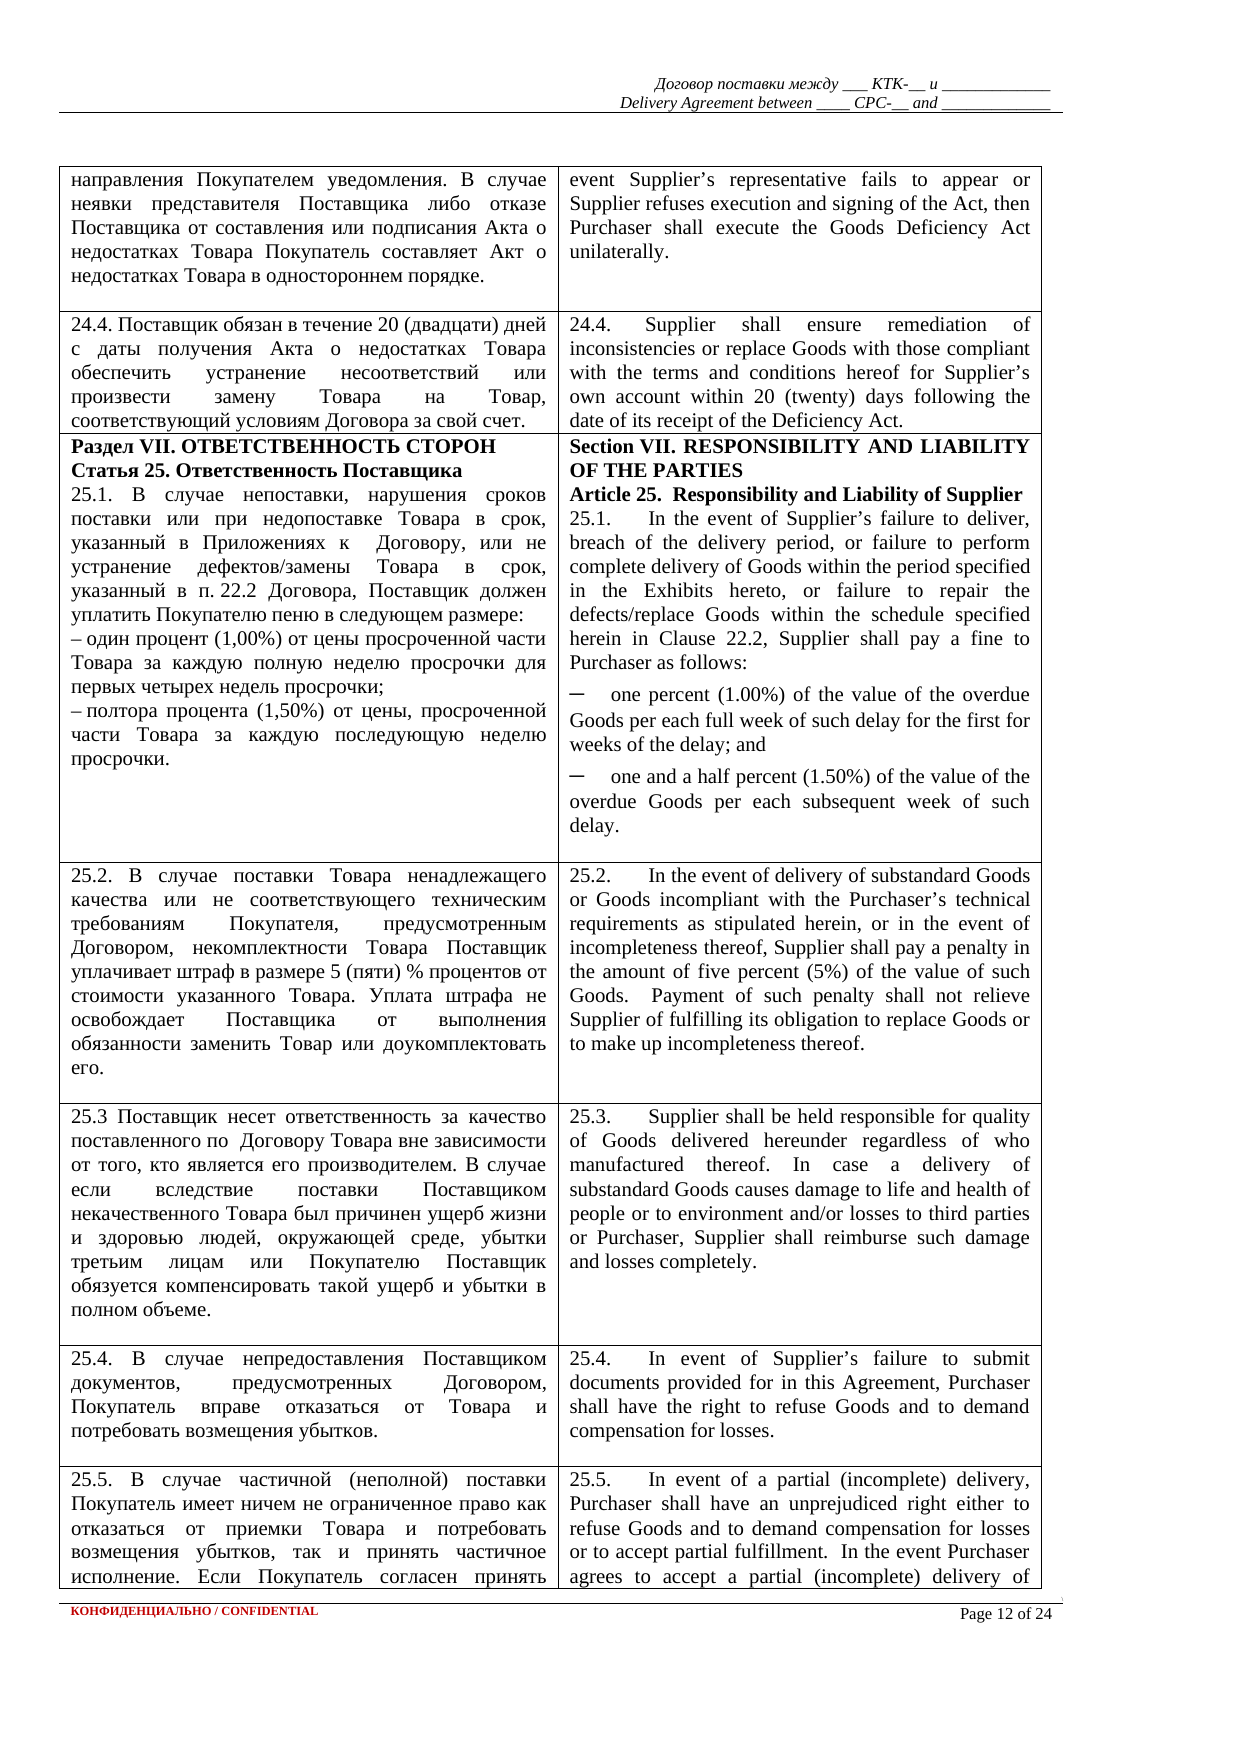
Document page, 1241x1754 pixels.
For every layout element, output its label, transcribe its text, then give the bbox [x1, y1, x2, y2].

table_cell In the event of delivery of substandard Goods or Goods incompliant with the Purchaser’s technical requirements as stipulated herein, or in the event of incompleteness thereof, Supplier shall pay a penalty in the amount of five percent (5%) of the value of such Goods. Payment of such penalty shall not relieve Supplier of fulfilling its obligation to replace Goods or to make up incompleteness thereof. [559, 863, 1041, 1103]
table_cell Раздел VII. ОТВЕТСТВЕННОСТЬ СТОРОН Статья 25. Ответственность Поставщика 25.1. В случае непоставки, нарушения сроков поставки или при недопоставке Товара в срок, указанный в Приложениях к Договору, или не устранение дефектов/замены Товара в срок, указанный в п. 22.2 Договора, Поставщик должен уплатить Покупателю пеню в следующем размере: – один процент (1,00%) от цены просроченной части Товара за каждую полную неделю просрочки для первых четырех недель просрочки; – полтора процента (1,50%) от цены, просроченной части Товара за каждую последующую неделю просрочки. [60, 434, 558, 862]
table_cell In event of Supplier’s failure to submit documents provided for in this Agreement, Purchaser shall have the right to refuse Goods and to demand compensation for losses. [559, 1346, 1041, 1466]
table_cell Supplier shall be held responsible for quality of Goods delivered hereunder regardless of who manufactured thereof. In case a delivery of substandard Goods causes damage to life and health of people or to environment and/or losses to third parties or Purchaser, Supplier shall reimburse such damage and losses completely. [559, 1104, 1041, 1345]
table_cell 25.2. В случае поставки Товара ненадлежащего качества или не соответствующего техническим требованиям Покупателя, предусмотренным Договором, некомплектности Товара Поставщик уплачивает штраф в размере 5 (пяти) % процентов от стоимости указанного Товара. Уплата штрафа не освобождает Поставщика от выполнения обязанности заменить Товар или доукомплектовать его. [60, 863, 558, 1103]
table_cell 25.4. В случае непредоставления Поставщиком документов, предусмотренных Договором, Покупатель вправе отказаться от Товара и потребовать возмещения убытков. [60, 1346, 558, 1466]
table_cell Section VII. RESPONSIBILITY AND LIABILITY OF THE PARTIES Article 25. Responsibility and Liability of Supplier In the event of Supplier’s failure to deliver, breach of the delivery period, or failure to perform complete delivery of Goods within the period specified in the Exhibits hereto, or failure to repair the defects/replace Goods within the schedule specified herein in Clause 22.2, Supplier shall pay a fine to Purchaser as follows: one percent (1.00%) of the value of the overdue Goods per each full week of such delay for the first for weeks of the delay; and one and a half percent (1.50%) of the value of the overdue Goods per each subsequent week of such delay. [559, 434, 1041, 862]
table_cell Supplier shall ensure remediation of inconsistencies or replace Goods with those compliant with the terms and conditions hereof for Supplier’s own account within 20 (twenty) days following the date of its receipt of the Deficiency Act. [559, 312, 1041, 432]
table_cell 25.3 Поставщик несет ответственность за качество поставленного по Договору Товара вне зависимости от того, кто является его производителем. В случае если вследствие поставки Поставщиком некачественного Товара был причинен ущерб жизни и здоровью людей, окружающей среде, убытки третьим лицам или Покупателю Поставщик обязуется компенсировать такой ущерб и убытки в полном объеме. [60, 1104, 558, 1345]
table_cell 24.4. Поставщик обязан в течение 20 (двадцати) дней с даты получения Акта о недостатках Товара обеспечить устранение несоответствий или произвести замену Товара на Товар, соответствующий условиям Договора за свой счет. [60, 312, 558, 432]
